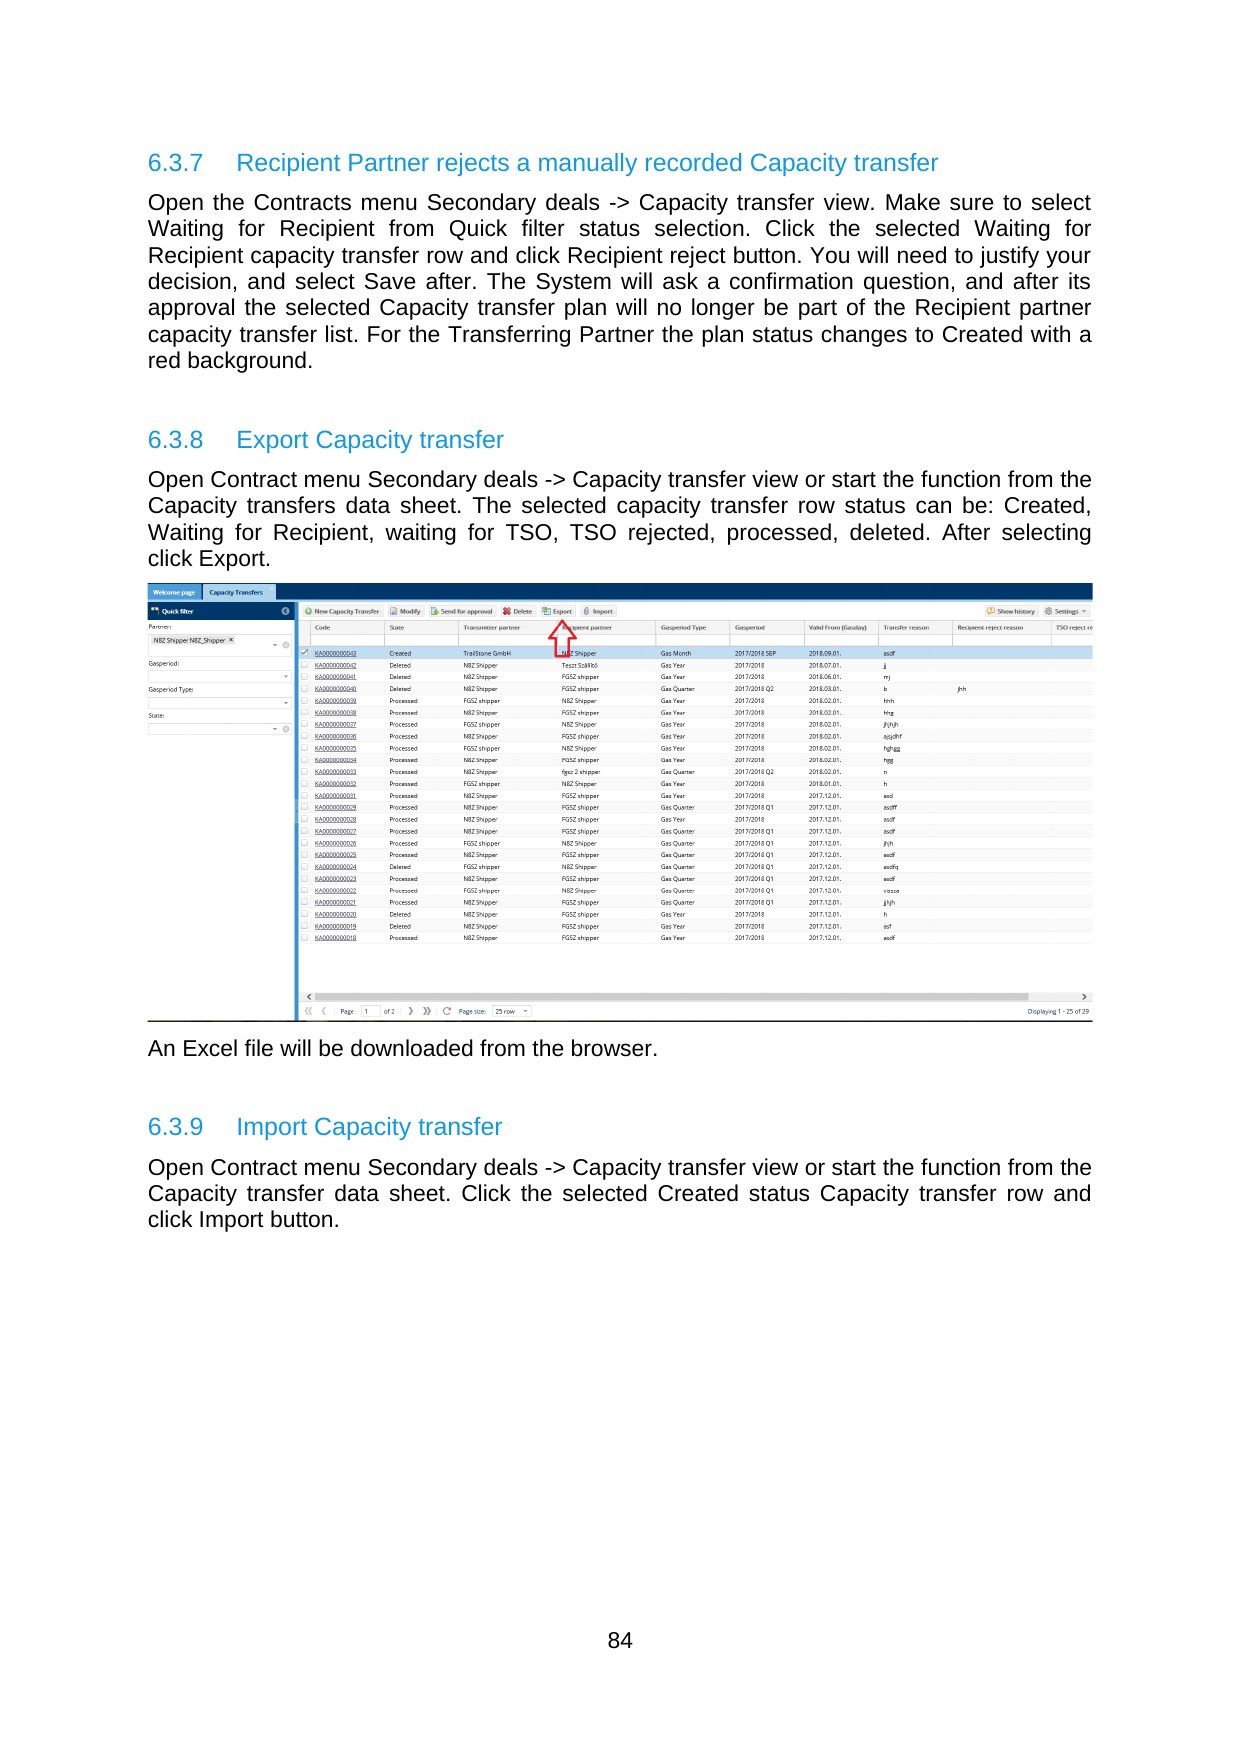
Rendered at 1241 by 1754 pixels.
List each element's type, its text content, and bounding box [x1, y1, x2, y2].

picture [147, 583, 1093, 1022]
text Open Contract menu Secondary deals -> Capacity transfer view or start the function from the Capacity transfers data sheet. The selected capacity transfer row status can be: Created, Waiting for Recipient, waiting for TSO, TSO rejected, processed, deleted. After selecting click Export. [148, 466, 1093, 571]
subtitle Import Capacity transfer [148, 1112, 1093, 1141]
text Open the Contracts menu Secondary deals -> Capacity transfer view. Make sure to select Waiting for Recipient from Quick filter status selection. Click the selected Waiting for Recipient capacity transfer row and click Recipient reject button. You will need to justify your decision, and select Save after. The System will ask a confirmation question, and after its approval the selected Capacity transfer plan will no longer be part of the Recipient partner capacity transfer list. For the Transferring Partner the plan status changes to Created with a red background. [148, 189, 1093, 373]
subtitle Recipient Partner rejects a manually recorded Capacity transfer [148, 148, 1093, 176]
subtitle Export Capacity transfer [148, 425, 1093, 453]
text Open Contract menu Secondary deals -> Capacity transfer view or start the function from the Capacity transfer data sheet. Click the selected Created status Capacity transfer row and click Import button. [148, 1153, 1093, 1233]
text An Excel file will be downloaded from the browser. [148, 1034, 1093, 1061]
